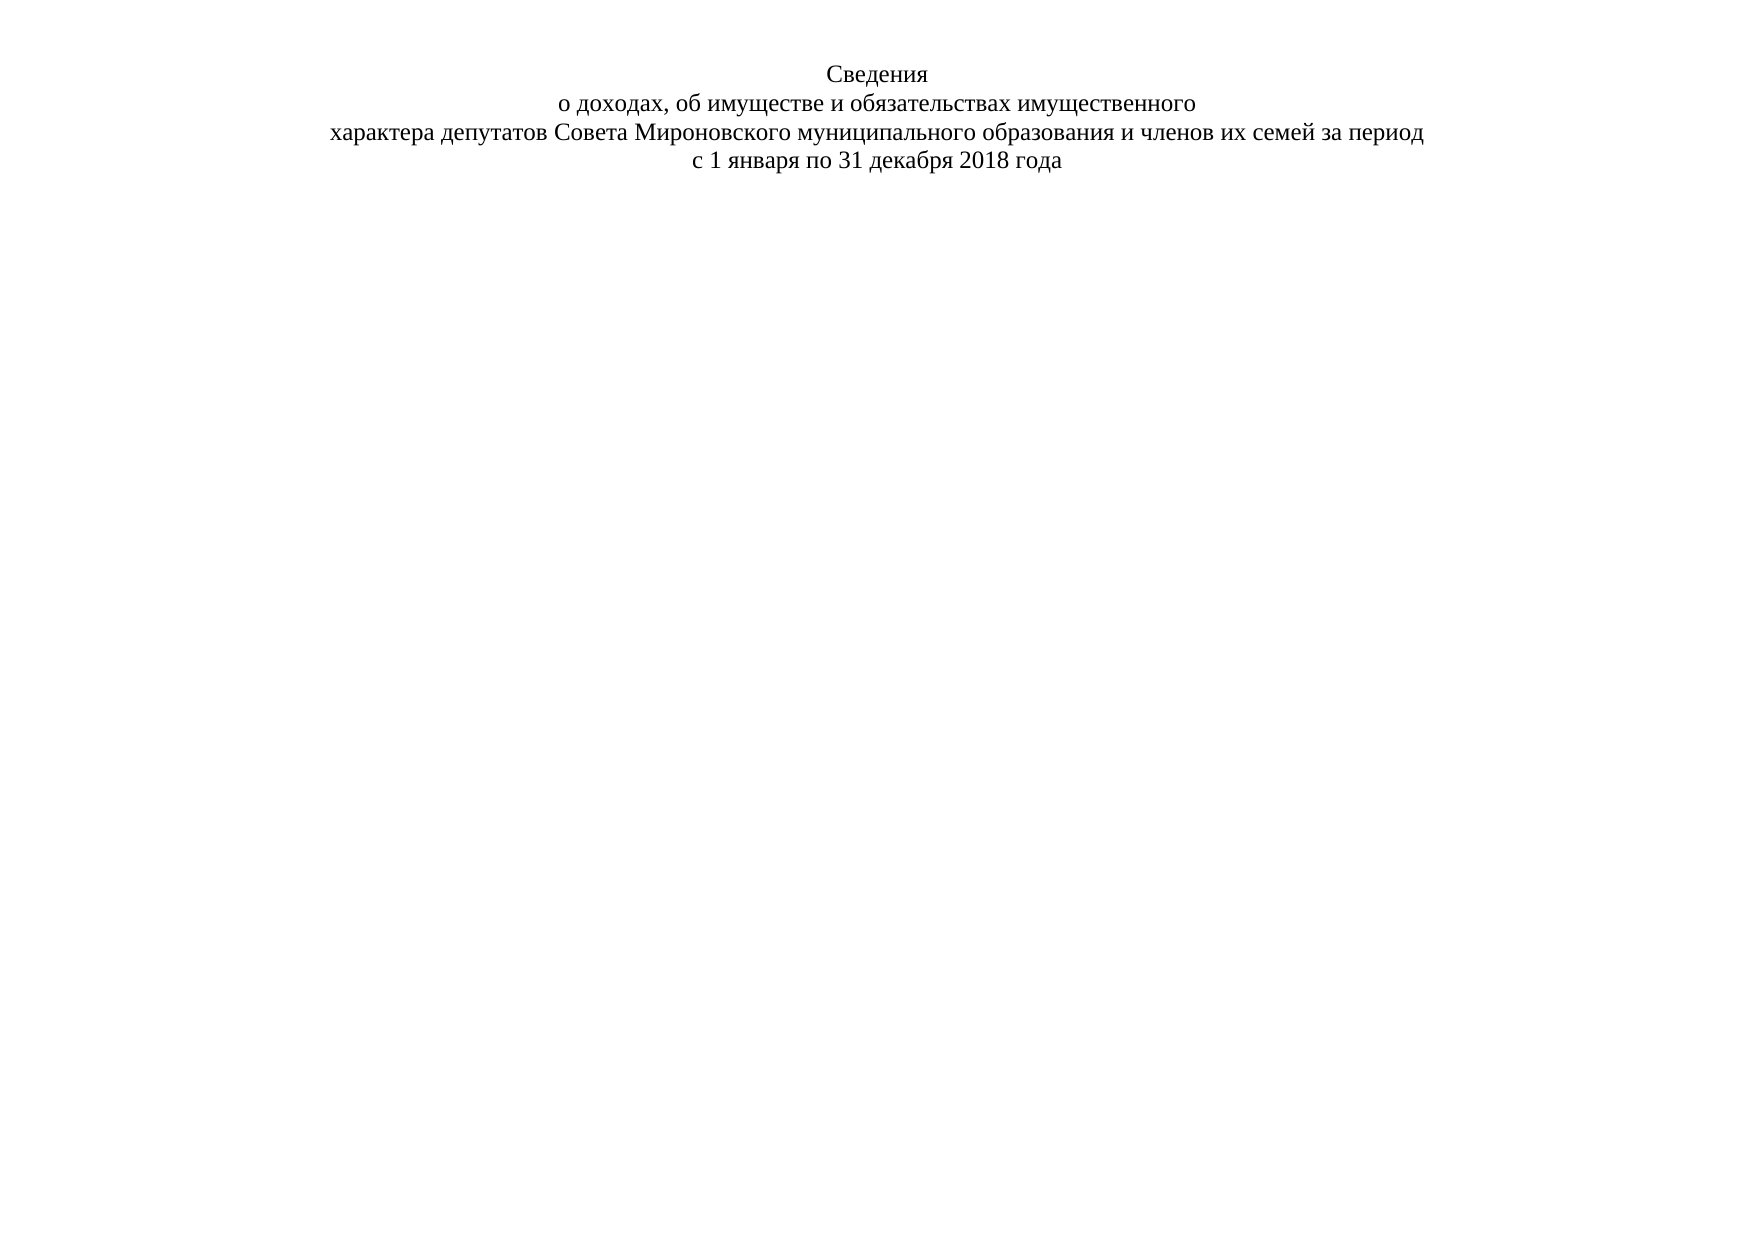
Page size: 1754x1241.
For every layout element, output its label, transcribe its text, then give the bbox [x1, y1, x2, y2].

text о доходах, об имуществе и обязательствах имущественного [118, 88, 1636, 117]
text с 1 января по 31 декабря 2018 года [118, 145, 1636, 174]
text характера депутатов Совета Мироновского муниципального образования и членов их семей за период [118, 117, 1636, 145]
text Сведения [118, 59, 1636, 88]
